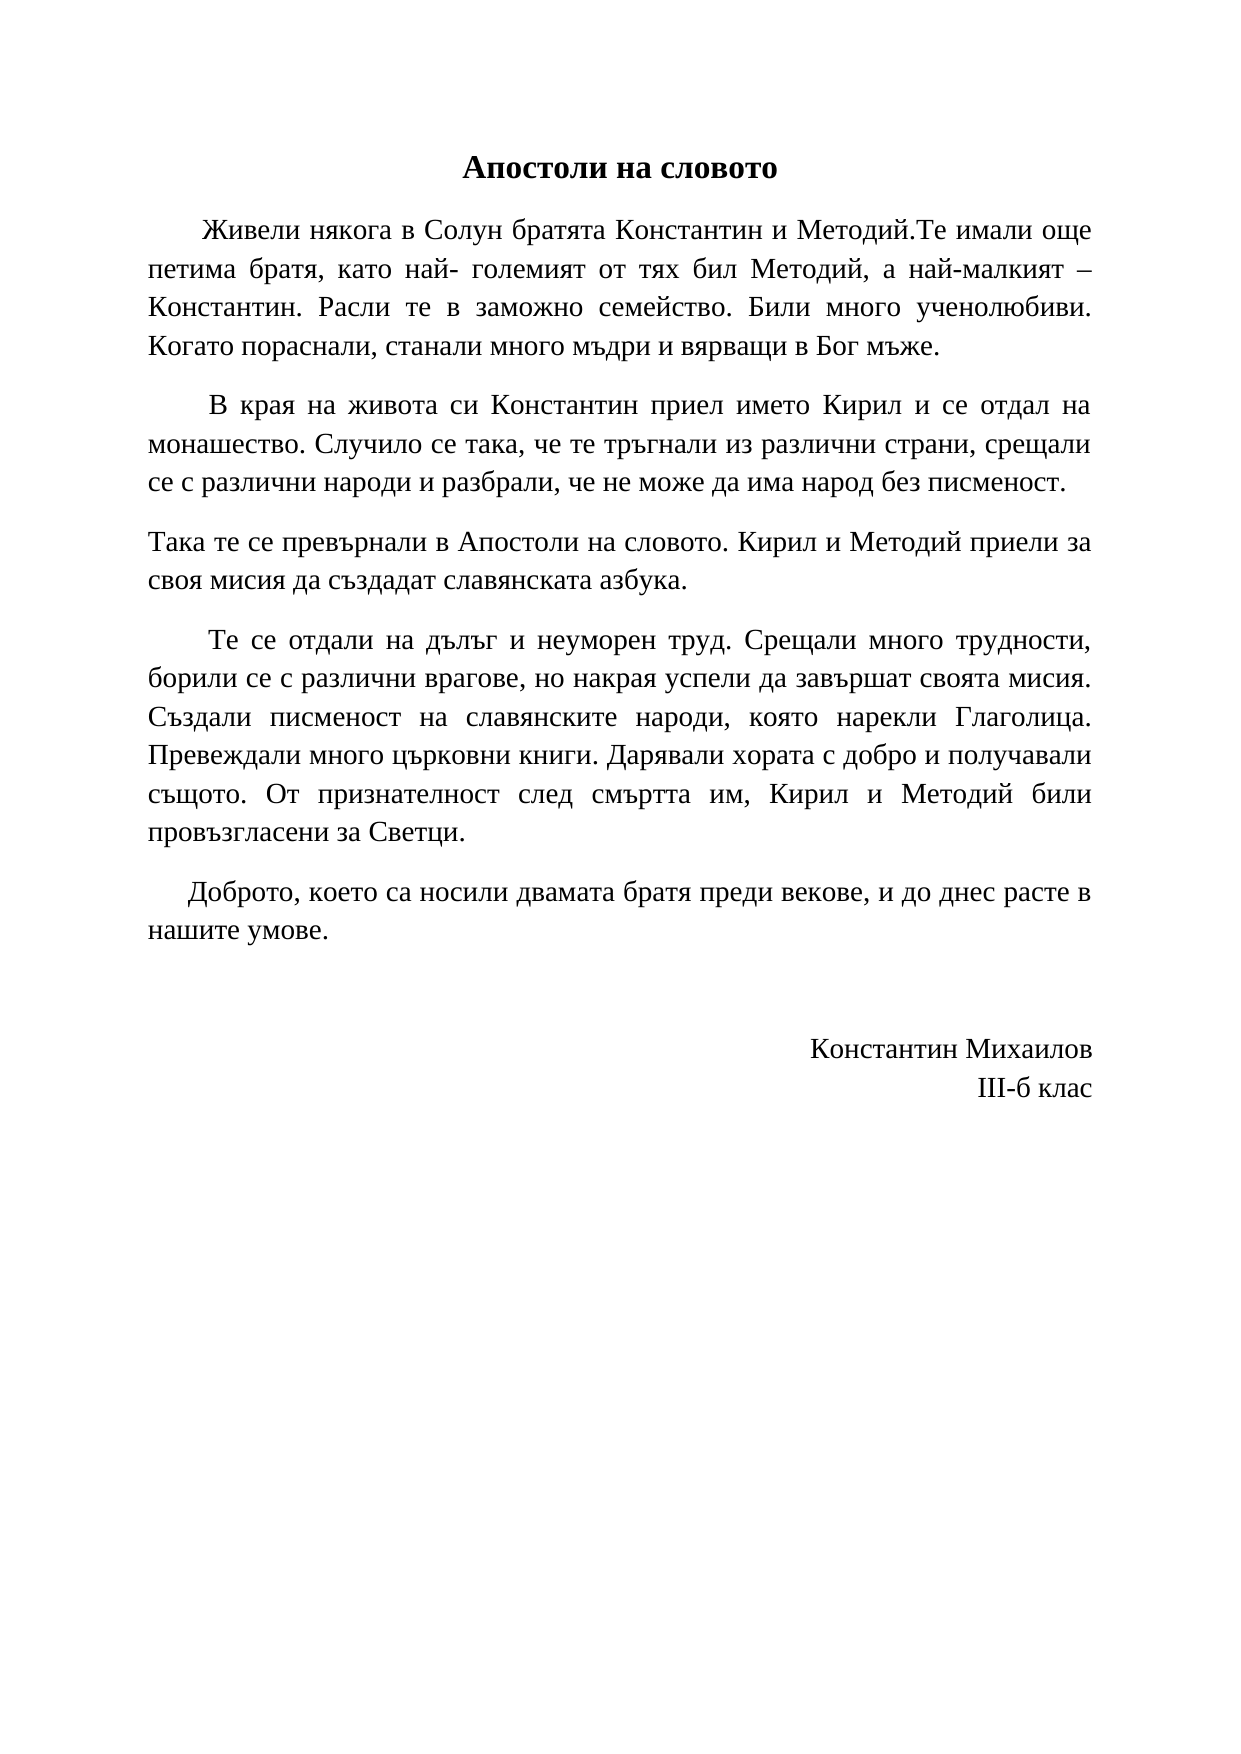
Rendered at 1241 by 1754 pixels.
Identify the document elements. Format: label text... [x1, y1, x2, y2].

text Константин Михаилов [148, 1031, 1093, 1065]
text Живели някога в Солун братята Константин и Методий.Те имали още петима братя, като най- големият от тях бил Методий, а най-малкият – Константин. Расли те в заможно семейство. Били много ученолюбиви. Когато пораснали, станали много мъдри и вярващи в Бог мъже. [148, 212, 1093, 362]
text Доброто, което са носили двамата братя преди векове, и до днес расте в нашите умове. [148, 874, 1093, 946]
text Те се отдали на дълъг и неуморен труд. Срещали много трудности, борили се с различни врагове, но накрая успели да завършат своята мисия. Създали писменост на славянските народи, която нарекли Глаголица. Превеждали много църковни книги. Дарявали хората с добро и получавали същото. От признателност след смъртта им, Кирил и Методий били провъзгласени за Светци. [148, 622, 1093, 848]
text Така те се превърнали в Апостоли на словото. Кирил и Методий приели за своя мисия да създадат славянската азбука. [148, 524, 1093, 596]
text В края на живота си Константин приел името Кирил и се отдал на монашество. Случило се така, че те тръгнали из различни страни, срещали се с различни народи и разбрали, че не може да има народ без писменост. [148, 387, 1093, 498]
text ІІІ-б клас [148, 1070, 1093, 1103]
text Апостоли на словото [148, 148, 1093, 186]
